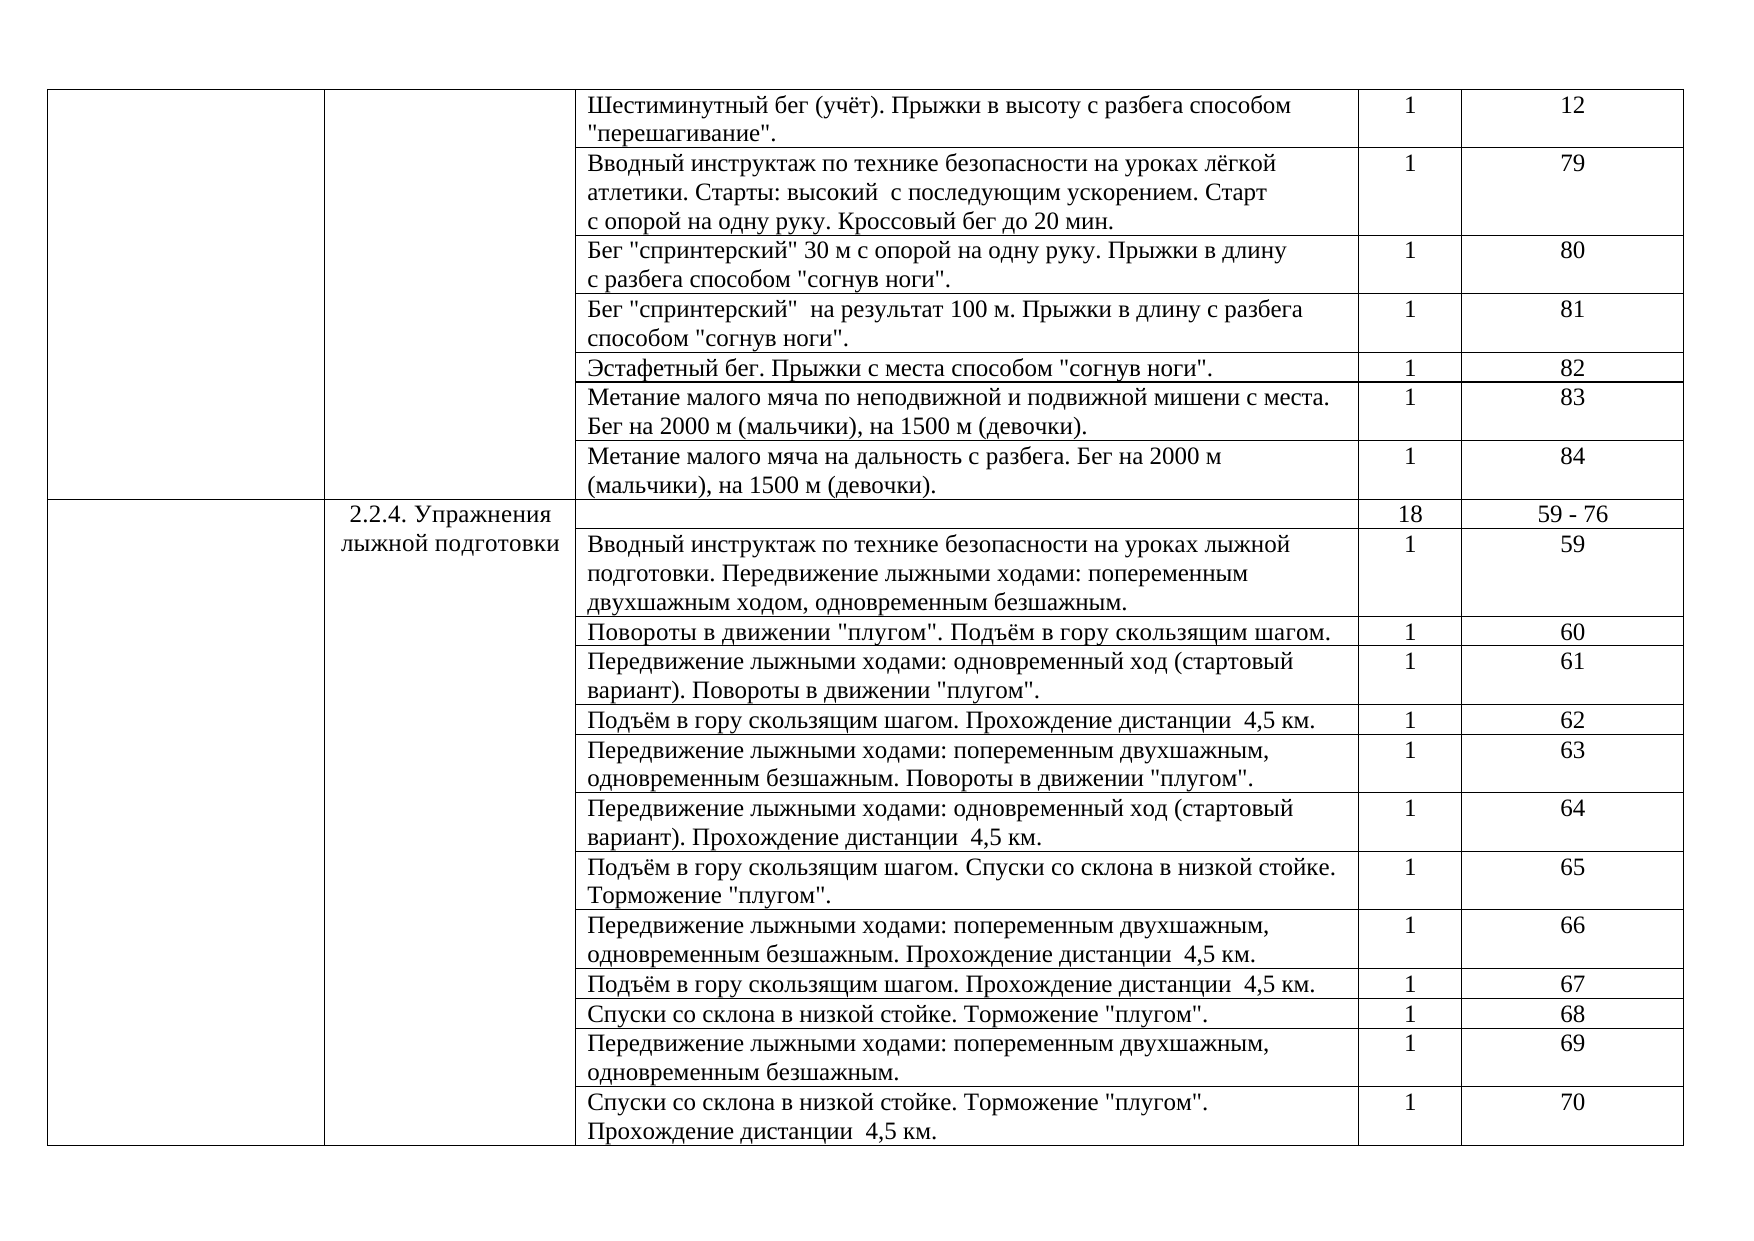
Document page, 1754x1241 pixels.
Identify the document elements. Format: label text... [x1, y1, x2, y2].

table_cell 1 [1359, 910, 1461, 968]
table_cell 59 [1462, 529, 1683, 616]
table_cell 1 [1359, 646, 1461, 704]
table_cell 81 [1462, 294, 1683, 352]
table_cell 18 [1359, 500, 1461, 528]
table_cell 69 [1462, 1029, 1683, 1086]
table_cell Передвижение лыжными ходами: попеременным двухшажным, одновременным безшажным. Прохождение дистанции 4,5 км. [576, 910, 1358, 968]
table_cell 64 [1462, 793, 1683, 851]
table_cell 1 [1359, 90, 1461, 147]
table_cell 1 [1359, 1029, 1461, 1086]
table_cell Подъём в гору скользящим шагом. Спуски со склона в низкой стойке. Торможение "плугом". [576, 852, 1358, 909]
table_cell 61 [1462, 646, 1683, 704]
table_cell 1 [1359, 148, 1461, 234]
table_cell 1 [1359, 353, 1461, 381]
table_cell 1 [1359, 617, 1461, 645]
table_cell Метание малого мяча по неподвижной и подвижной мишени с места. Бег на 2000 м (мальчики), на 1500 м (девочки). [576, 383, 1358, 440]
table_cell Передвижение лыжными ходами: попеременным двухшажным, одновременным безшажным. Повороты в движении "плугом". [576, 735, 1358, 792]
table_cell 1 [1359, 999, 1461, 1027]
table_cell 1 [1359, 383, 1461, 440]
table_cell 59 - 76 [1462, 500, 1683, 528]
table_cell Спуски со склона в низкой стойке. Торможение "плугом". Прохождение дистанции 4,5 км. [576, 1087, 1358, 1144]
table_cell Вводный инструктаж по технике безопасности на уроках лыжной подготовки. Передвижение лыжными ходами: попеременным двухшажным ходом, одновременным безшажным. [576, 529, 1358, 616]
table_cell Спуски со склона в низкой стойке. Торможение "плугом". [576, 999, 1358, 1027]
table_cell Эстафетный бег. Прыжки с места способом "согнув ноги". [576, 353, 1358, 381]
table_cell 1 [1359, 793, 1461, 851]
table_cell Бег "спринтерский" 30 м с опорой на одну руку. Прыжки в длину с разбега способом "согнув ноги". [576, 236, 1358, 293]
table_cell [48, 500, 324, 1144]
table_cell 70 [1462, 1087, 1683, 1144]
table_cell 1 [1359, 529, 1461, 616]
table_cell 1 [1359, 969, 1461, 998]
table_cell 68 [1462, 999, 1683, 1027]
table_cell Передвижение лыжными ходами: одновременный ход (стартовый вариант). Прохождение дистанции 4,5 км. [576, 793, 1358, 851]
table_cell 1 [1359, 705, 1461, 734]
table_cell 1 [1359, 735, 1461, 792]
table_cell 60 [1462, 617, 1683, 645]
table_cell Подъём в гору скользящим шагом. Прохождение дистанции 4,5 км. [576, 705, 1358, 734]
table_cell Метание малого мяча на дальность с разбега. Бег на 2000 м (мальчики), на 1500 м (девочки). [576, 441, 1358, 498]
table_cell Подъём в гору скользящим шагом. Прохождение дистанции 4,5 км. [576, 969, 1358, 998]
table_cell 1 [1359, 852, 1461, 909]
table_cell 62 [1462, 705, 1683, 734]
table_cell 82 [1462, 353, 1683, 381]
table_cell 83 [1462, 383, 1683, 440]
table_cell 1 [1359, 236, 1461, 293]
table_cell 12 [1462, 90, 1683, 147]
table_cell Вводный инструктаж по технике безопасности на уроках лёгкой атлетики. Старты: высокий с последующим ускорением. Старт с опорой на одну руку. Кроссовый бег до 20 мин. [576, 148, 1358, 234]
table_cell 67 [1462, 969, 1683, 998]
table_cell 1 [1359, 1087, 1461, 1144]
table_cell 63 [1462, 735, 1683, 792]
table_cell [576, 1029, 1358, 1086]
table_cell 66 [1462, 910, 1683, 968]
table_cell Шестиминутный бег (учёт). Прыжки в высоту с разбега способом "перешагивание". [576, 90, 1358, 147]
table_cell 80 [1462, 236, 1683, 293]
table_cell 79 [1462, 148, 1683, 234]
table_cell 1 [1359, 441, 1461, 498]
table_cell 84 [1462, 441, 1683, 498]
table_cell 65 [1462, 852, 1683, 909]
table_cell Повороты в движении "плугом". Подъём в гору скользящим шагом. [576, 617, 1358, 645]
table_cell 2.2.4. Упражнения лыжной подготовки [325, 500, 575, 1144]
table_cell [576, 500, 1358, 528]
table_cell Передвижение лыжными ходами: одновременный ход (стартовый вариант). Повороты в движении "плугом". [576, 646, 1358, 704]
table_cell 1 [1359, 294, 1461, 352]
table_cell Бег "спринтерский" на результат 100 м. Прыжки в длину с разбега способом "согнув ноги". [576, 294, 1358, 352]
